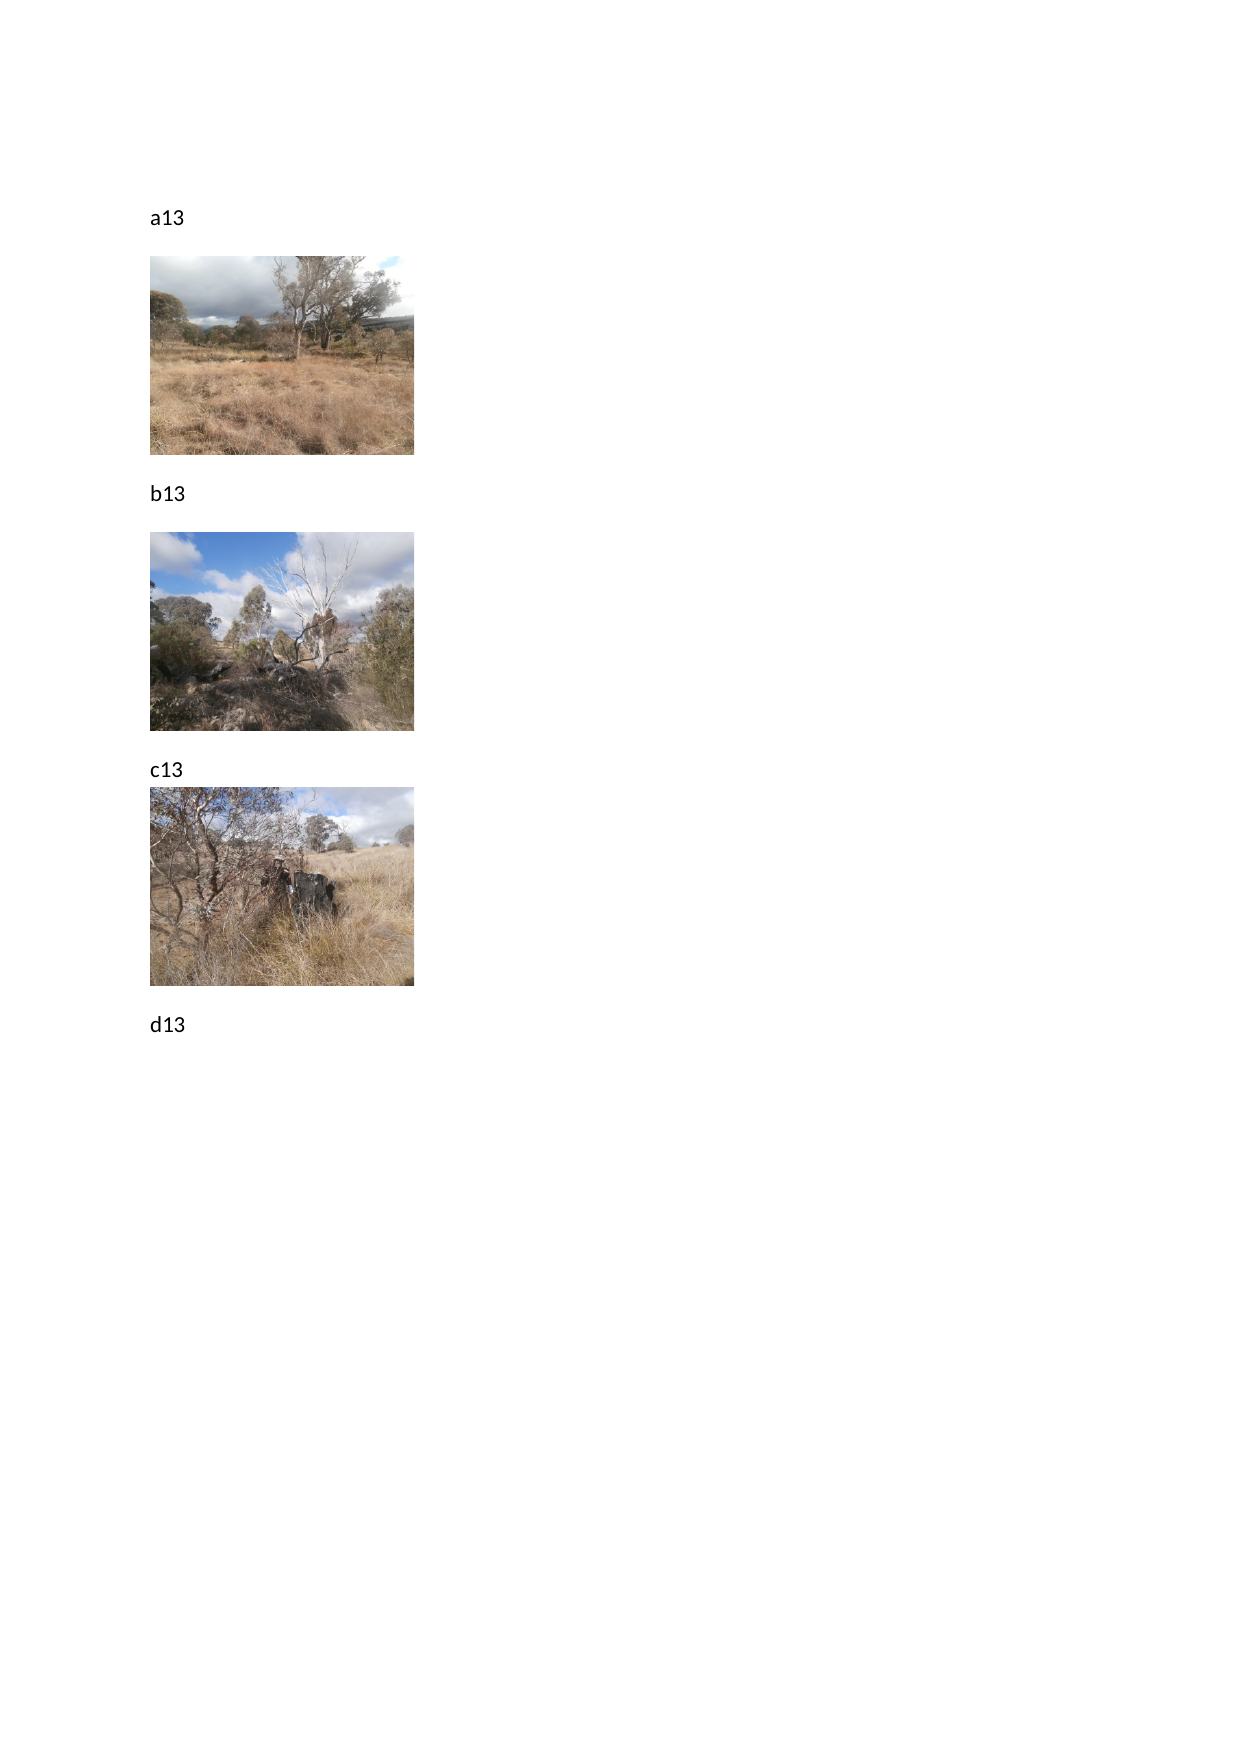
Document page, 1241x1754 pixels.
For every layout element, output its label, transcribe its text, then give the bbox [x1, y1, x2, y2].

text b13 [150, 479, 414, 507]
picture [150, 787, 415, 986]
text c13 [150, 755, 414, 787]
text a13 [150, 203, 414, 231]
picture [150, 256, 415, 455]
text d13 [150, 1011, 414, 1039]
picture [150, 532, 415, 731]
